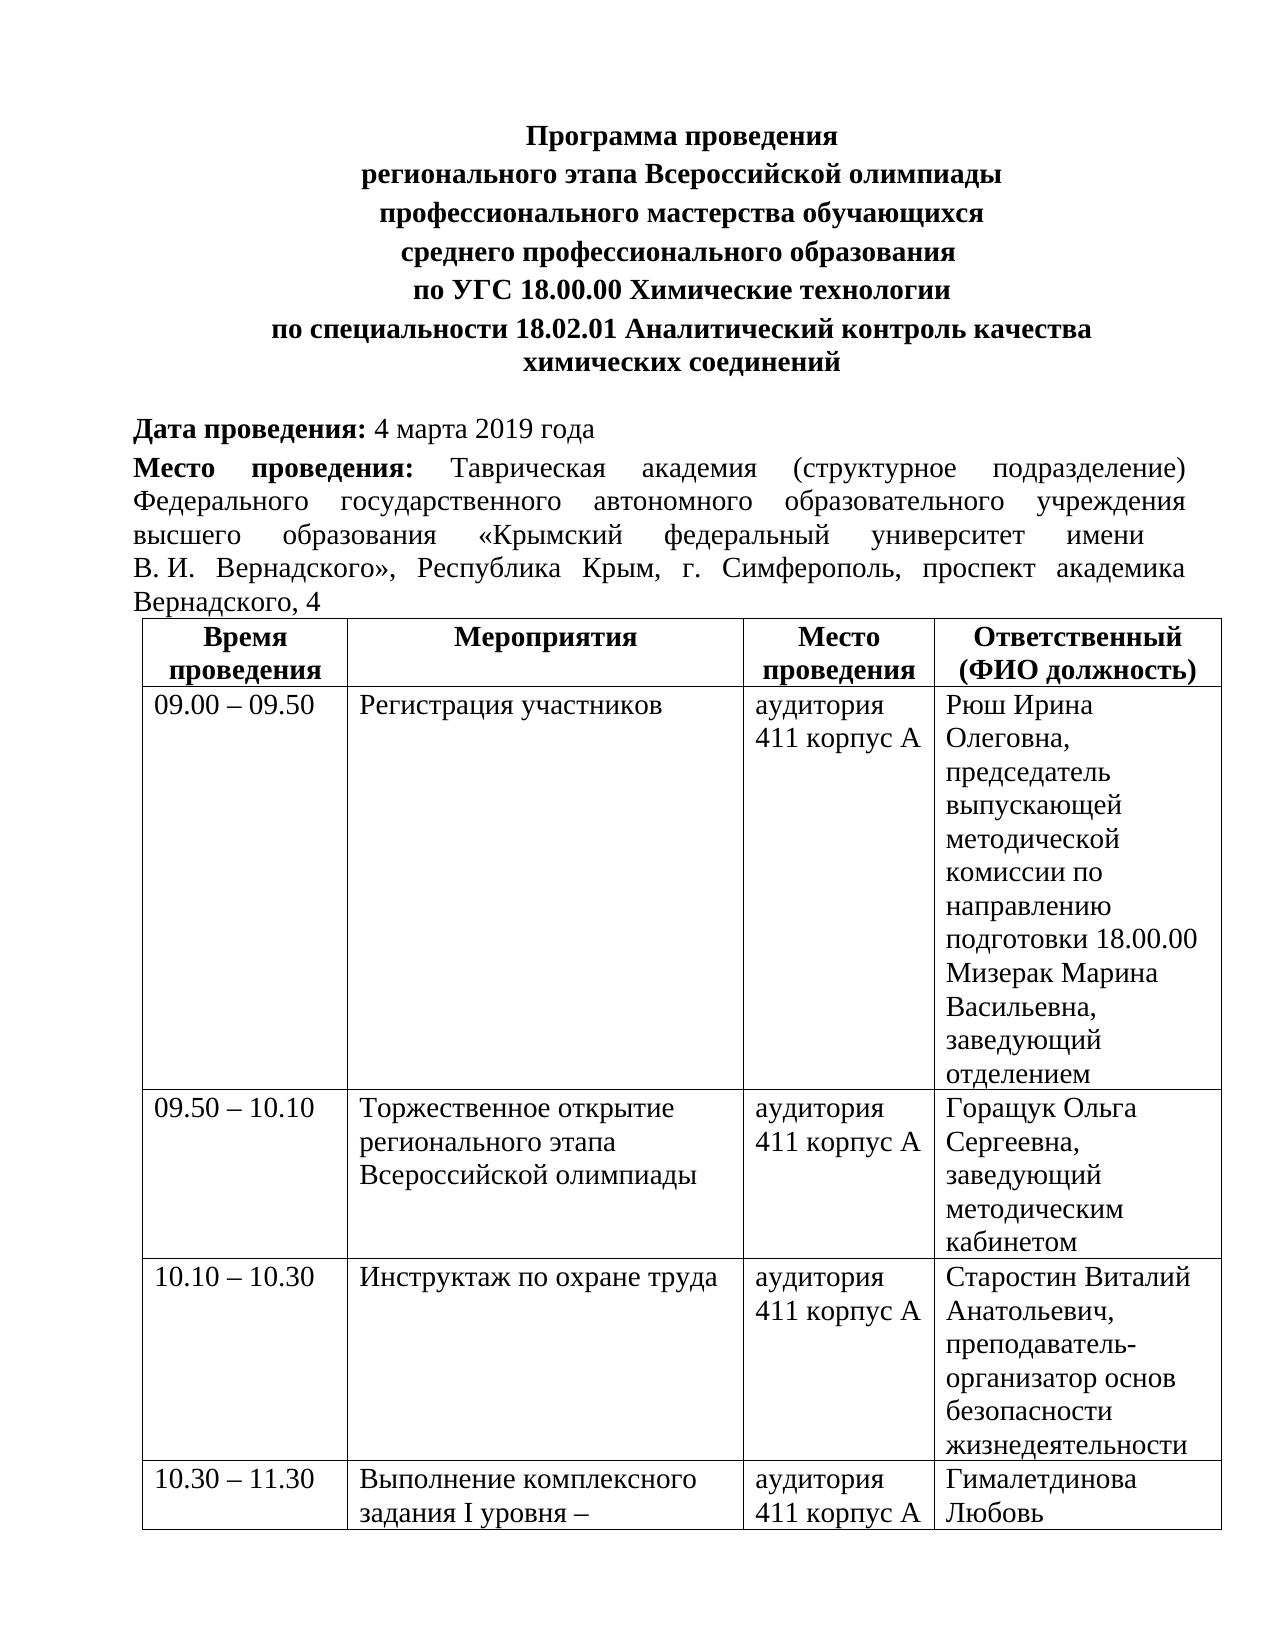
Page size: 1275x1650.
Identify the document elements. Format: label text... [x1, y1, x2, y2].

text Дата проведения: 4 марта 2019 года [133, 411, 1186, 445]
table_cell 09.50 – 10.10 [143, 1090, 347, 1258]
table_cell аудитория 411 корпус А [744, 1090, 934, 1258]
text регионального этапа Всероссийской олимпиады [177, 157, 1186, 190]
table_cell 10.10 – 10.30 [143, 1259, 347, 1460]
text химических соединений [177, 344, 1186, 378]
table_header Мероприятия [348, 619, 743, 686]
table_cell Старостин Виталий Анатольевич, преподаватель-организатор основ безопасности жизнедеятельности [935, 1259, 1221, 1460]
text среднего профессионального образования по УГС 18.00.00 Химические технологии [177, 234, 1186, 306]
table_cell аудитория 411 корпус А [744, 687, 934, 1089]
table_header Ответственный (ФИО должность) [935, 619, 1221, 686]
table_cell 10.30 – 11.30 [143, 1461, 347, 1528]
table_cell 09.00 – 09.50 [143, 687, 347, 1089]
text Место проведения: Таврическая академия (структурное подразделение) Федерального государственного автономного образовательного учреждения высшего образования «Крымский федеральный университет имени В. И. Вернадского», Республика Крым, г. Симферополь, проспект академика Вернадского, 4 [133, 450, 1186, 618]
table_header Место проведения [744, 619, 934, 686]
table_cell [935, 1461, 1221, 1528]
table_cell Регистрация участников [348, 687, 743, 1089]
table_cell аудитория 411 корпус А [744, 1259, 934, 1460]
text профессионального мастерства обучающихся [177, 195, 1186, 229]
text Программа проведения [177, 118, 1186, 152]
table_header Время проведения [143, 619, 347, 686]
table_cell Инструктаж по охране труда [348, 1259, 743, 1460]
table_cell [348, 1461, 743, 1528]
table_cell Горащук Ольга Сергеевна, заведующий методическим кабинетом [935, 1090, 1221, 1258]
text по специальности 18.02.01 Аналитический контроль качества [177, 311, 1186, 344]
table_cell Рюш Ирина Олеговна, председатель выпускающей методической комиссии по направлению подготовки 18.00.00 Мизерак Марина Васильевна, заведующий отделением [935, 687, 1221, 1089]
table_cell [744, 1461, 934, 1528]
table_cell Торжественное открытие регионального этапа Всероссийской олимпиады [348, 1090, 743, 1258]
